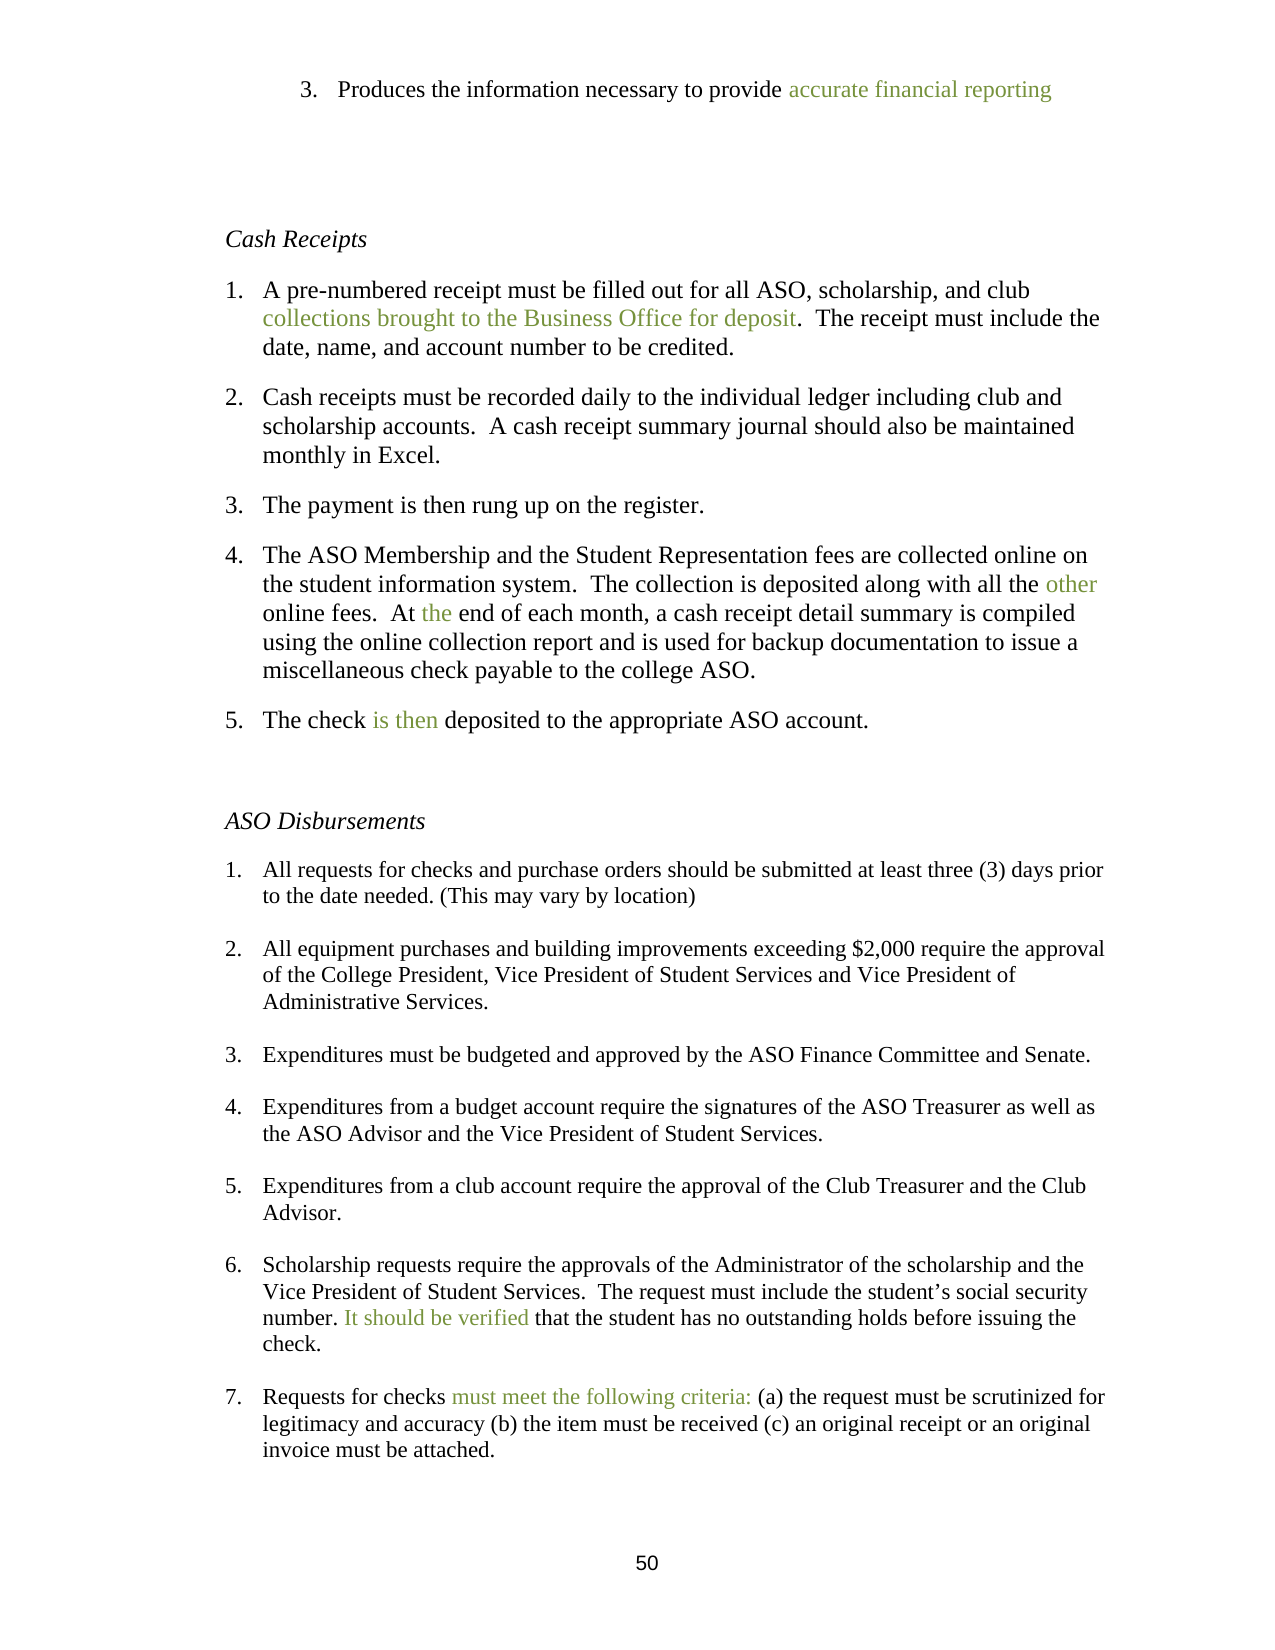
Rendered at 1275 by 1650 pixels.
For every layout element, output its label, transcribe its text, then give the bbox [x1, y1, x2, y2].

list The check is then deposited to the appropriate ASO account. [225, 706, 1106, 734]
list Produces the information necessary to provide accurate financial reporting [300, 75, 1106, 103]
list Cash receipts must be recorded daily to the individual ledger including club and scholarship accounts. A cash receipt summary journal should also be maintained monthly in Excel. [225, 382, 1106, 469]
list Expenditures from a budget account require the signatures of the ASO Treasurer as well as the ASO Advisor and the Vice President of Student Services. [225, 1093, 1106, 1146]
list The payment is then rung up on the register. [225, 490, 1106, 519]
list Expenditures must be budgeted and approved by the ASO Finance Committee and Senate. [225, 1041, 1106, 1067]
list Requests for checks must meet the following criteria: (a) the request must be scrutinized for legitimacy and accuracy (b) the item must be received (c) an original receipt or an original invoice must be attached. [225, 1383, 1106, 1462]
list The ASO Membership and the Student Representation fees are collected online on the student information system. The collection is deposited along with all the other online fees. At the end of each month, a cash receipt detail summary is compiled using the online collection report and is used for backup documentation to issue a miscellaneous check payable to the college ASO. [225, 540, 1106, 684]
list All equipment purchases and building improvements exceeding $2,000 require the approval of the College President, Vice President of Student Services and Vice President of Administrative Services. [225, 935, 1106, 1014]
text ASO Disbursements [225, 806, 1106, 835]
list All requests for checks and purchase orders should be submitted at least three (3) days prior to the date needed. (This may vary by location) [225, 856, 1106, 909]
list Expenditures from a club account require the approval of the Club Treasurer and the Club Advisor. [225, 1172, 1106, 1225]
text Cash Receipts [187, 224, 1106, 253]
list Scholarship requests require the approvals of the Administrator of the scholarship and the Vice President of Student Services. The request must include the student’s social security number. It should be verified that the student has no outstanding holds before issuing the check. [225, 1251, 1106, 1357]
list A pre-numbered receipt must be filled out for all ASO, scholarship, and club collections brought to the Business Office for deposit. The receipt must include the date, name, and account number to be credited. [225, 275, 1106, 361]
